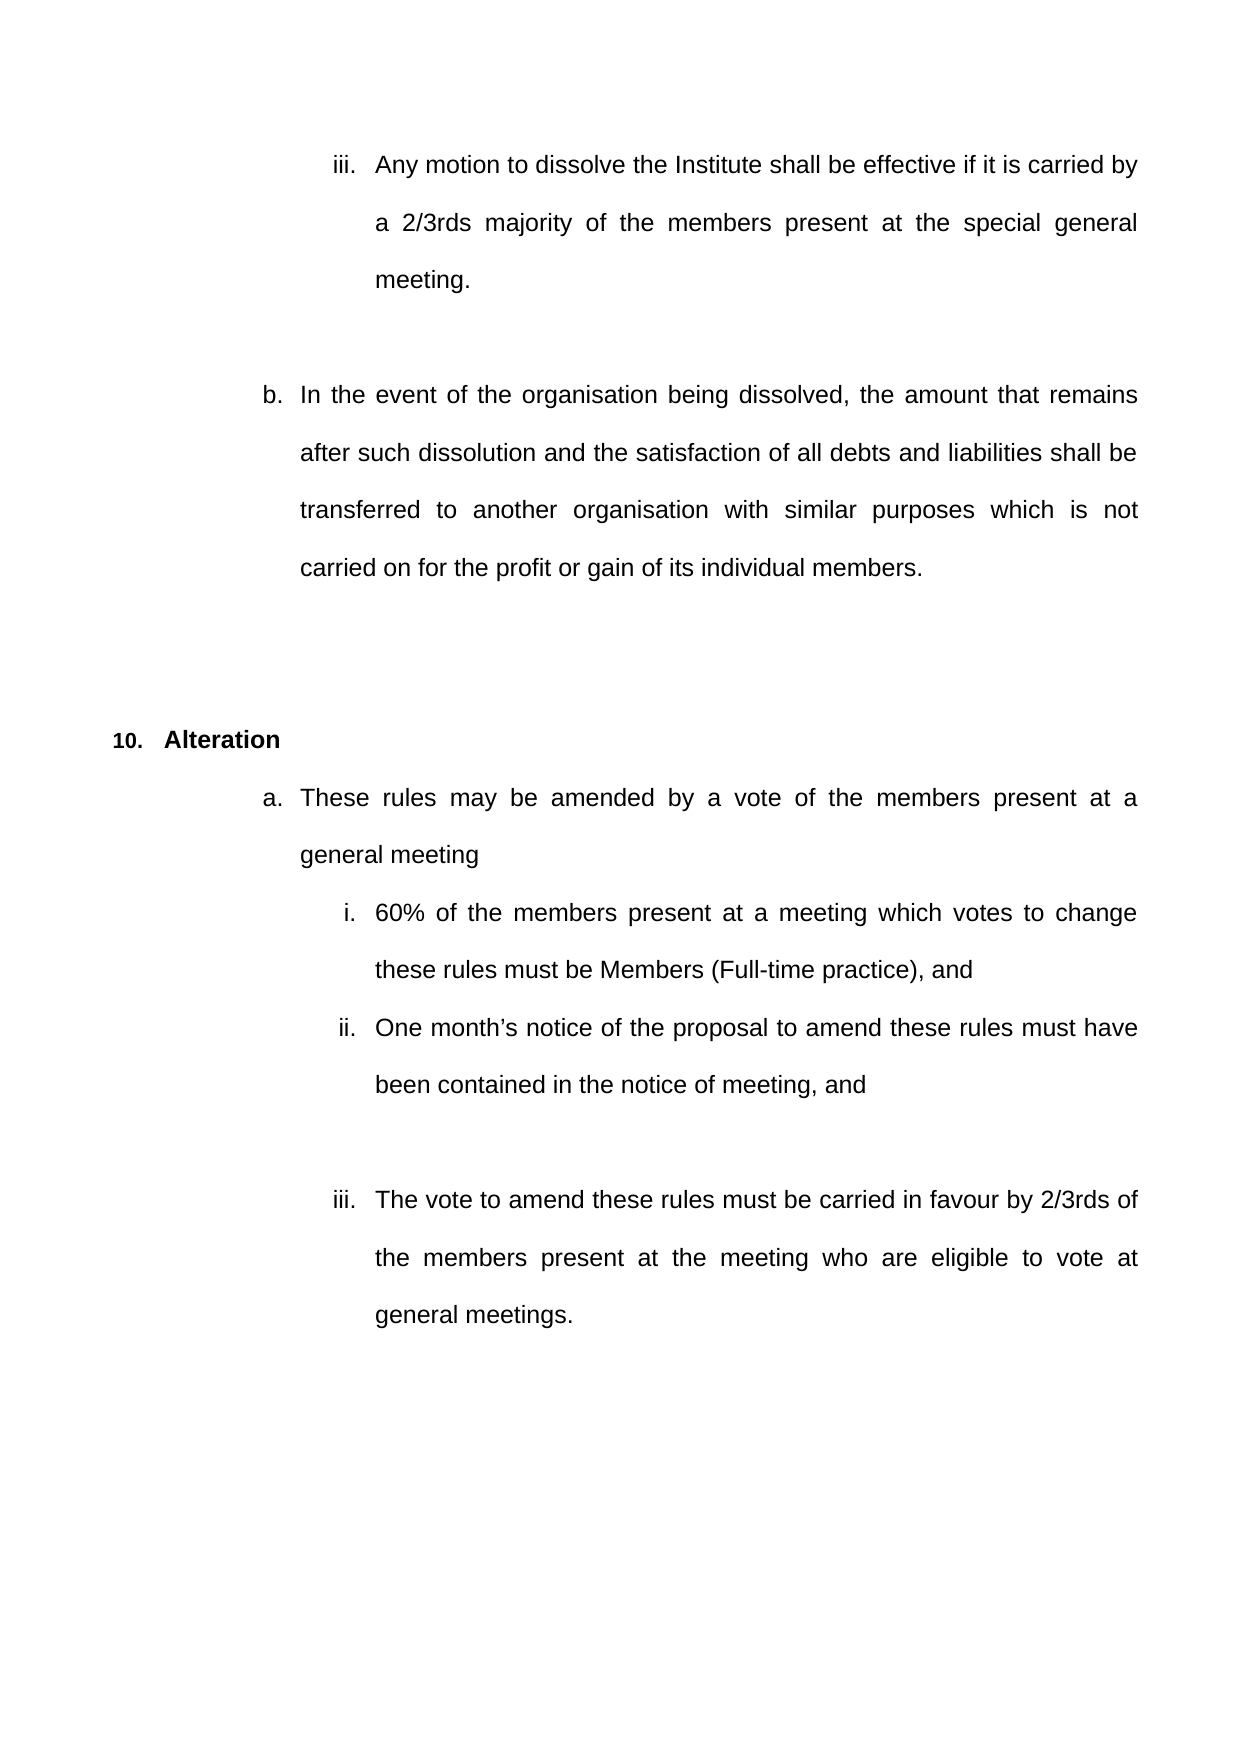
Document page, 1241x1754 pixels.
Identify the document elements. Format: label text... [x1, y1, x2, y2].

list These rules may be amended by a vote of the members present at a general meeting [262, 782, 1139, 869]
list Alteration [112, 725, 1139, 754]
list 60% of the members present at a meeting which votes to change these rules must be Members (Full-time practice), and [356, 897, 1139, 984]
list One month’s notice of the proposal to amend these rules must have been contained in the notice of meeting, and [356, 1012, 1139, 1099]
list In the event of the organisation being dissolved, the amount that remains after such dissolution and the satisfaction of all debts and liabilities shall be transferred to another organisation with similar purposes which is not carried on for the profit or gain of its individual members. [262, 380, 1139, 581]
list Any motion to dissolve the Institute shall be effective if it is carried by a 2/3rds majority of the members present at the special general meeting. [356, 150, 1139, 294]
list The vote to amend these rules must be carried in favour by 2/3rds of the members present at the meeting who are eligible to vote at general meetings. [356, 1185, 1139, 1329]
